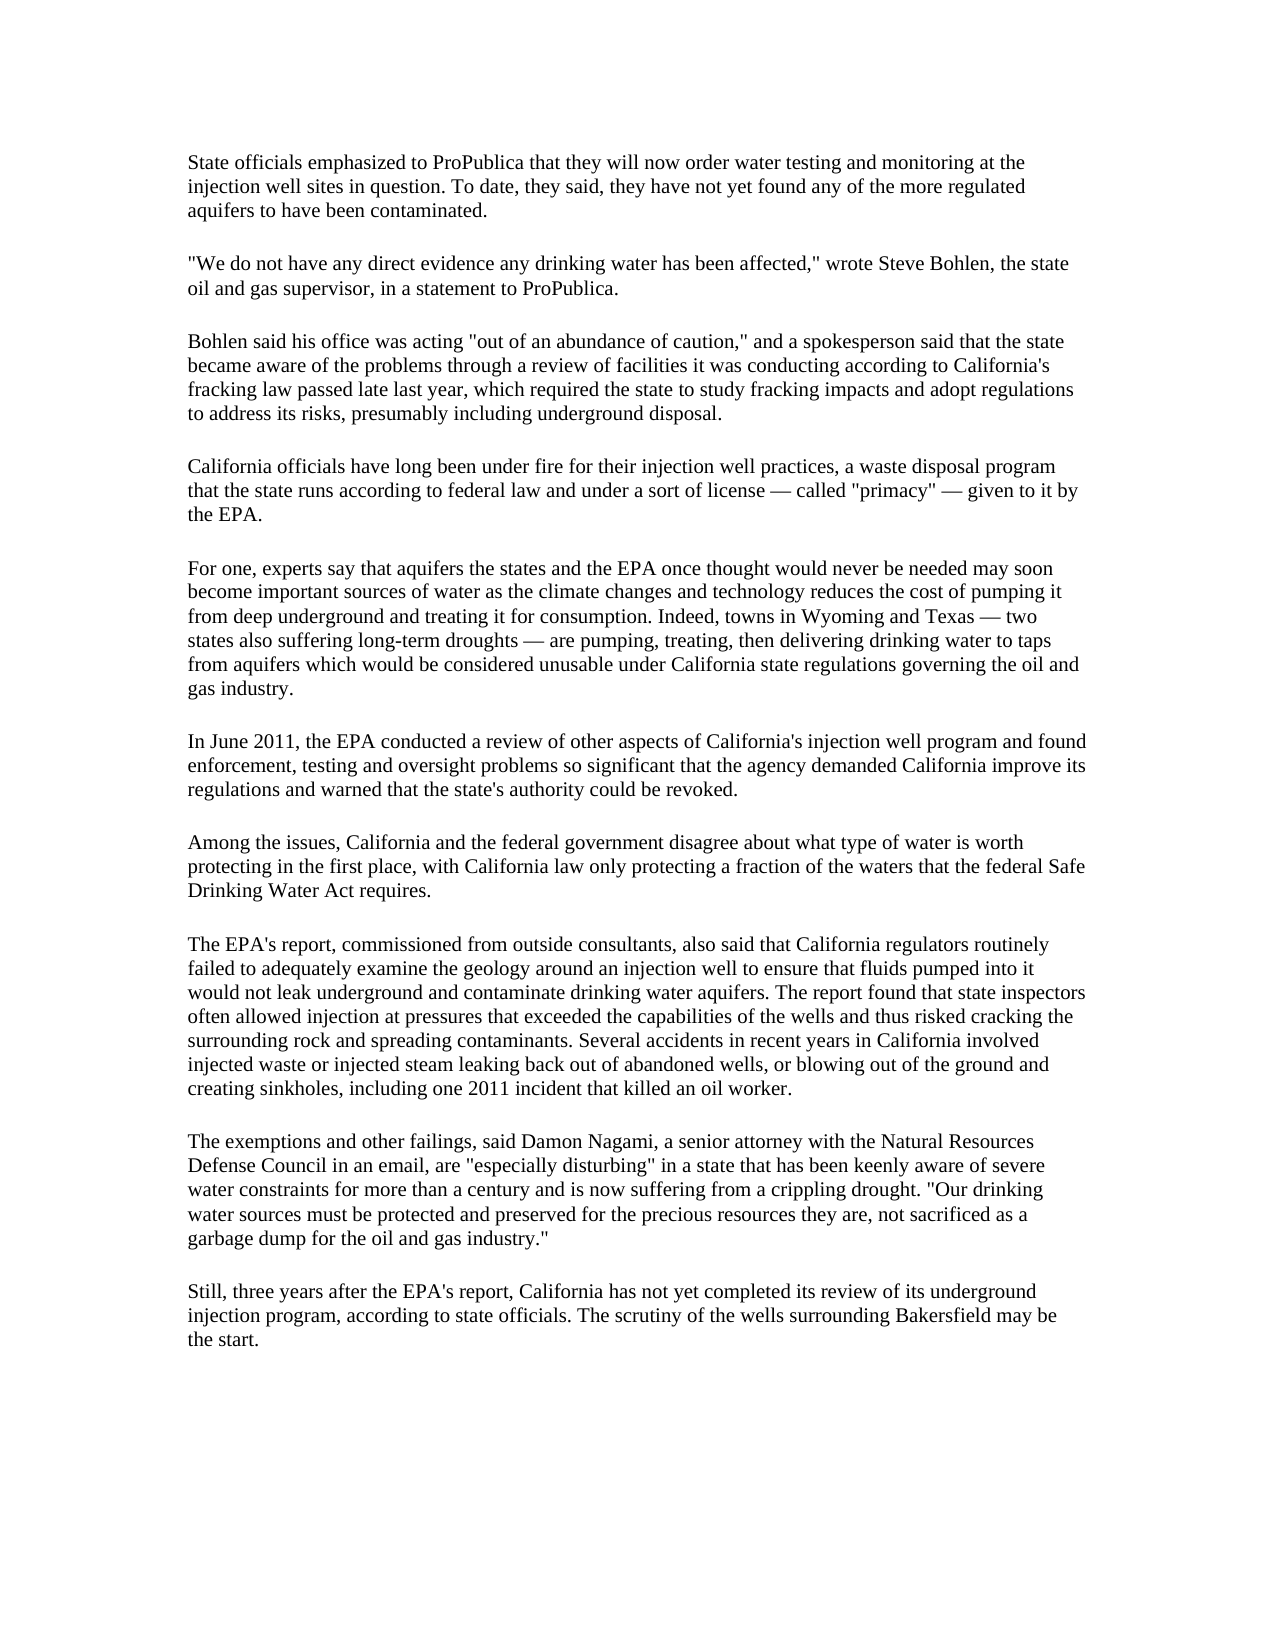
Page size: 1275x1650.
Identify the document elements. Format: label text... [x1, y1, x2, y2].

text Among the issues, California and the federal government disagree about what type of water is worth protecting in the first place, with California law only protecting a fraction of the waters that the federal Safe Drinking Water Act requires. [187, 830, 1087, 902]
text Bohlen said his office was acting "out of an abundance of caution," and a spokesperson said that the state became aware of the problems through a review of facilities it was conducting according to California's fracking law passed late last year, which required the state to study fracking impacts and adopt regulations to address its risks, presumably including underground disposal. [187, 329, 1087, 425]
text Still, three years after the EPA's report, California has not yet completed its review of its underground injection program, according to state officials. The scrutiny of the wells surrounding Bakersfield may be the start. [187, 1279, 1087, 1351]
text The exemptions and other failings, said Damon Nagami, a senior attorney with the Natural Resources Defense Council in an email, are "especially disturbing" in a state that has been keenly aware of severe water constraints for more than a century and is now suffering from a crippling drought. "Our drinking water sources must be protected and preserved for the precious resources they are, not sacrificed as a garbage dump for the oil and gas industry." [187, 1129, 1087, 1249]
text State officials emphasized to ProPublica that they will now order water testing and monitoring at the injection well sites in question. To date, they said, they have not yet found any of the more regulated aquifers to have been contaminated. [187, 150, 1087, 222]
text In June 2011, the EPA conducted a review of other aspects of California's injection well program and found enforcement, testing and oversight problems so significant that the agency demanded California improve its regulations and warned that the state's authority could be revoked. [187, 729, 1087, 801]
text "We do not have any direct evidence any drinking water has been affected," wrote Steve Bohlen, the state oil and gas supervisor, in a statement to ProPublica. [187, 251, 1087, 299]
text The EPA's report, commissioned from outside consultants, also said that California regulators routinely failed to adequately examine the geology around an injection well to ensure that fluids pumped into it would not leak underground and contaminate drinking water aquifers. The report found that state inspectors often allowed injection at pressures that exceeded the capabilities of the wells and thus risked cracking the surrounding rock and spreading contaminants. Several accidents in recent years in California involved injected waste or injected steam leaking back out of abandoned wells, or blowing out of the ground and creating sinkholes, including one 2011 incident that killed an oil worker. [187, 932, 1087, 1100]
text For one, experts say that aquifers the states and the EPA once thought would never be needed may soon become important sources of water as the climate changes and technology reduces the cost of pumping it from deep underground and treating it for consumption. Indeed, towns in Wyoming and Texas — two states also suffering long-term droughts — are pumping, treating, then delivering drinking water to taps from aquifers which would be considered unusable under California state regulations governing the oil and gas industry. [187, 555, 1087, 700]
text California officials have long been under fire for their injection well practices, a waste disposal program that the state runs according to federal law and under a sort of license — called "primacy" — given to it by the EPA. [187, 454, 1087, 526]
